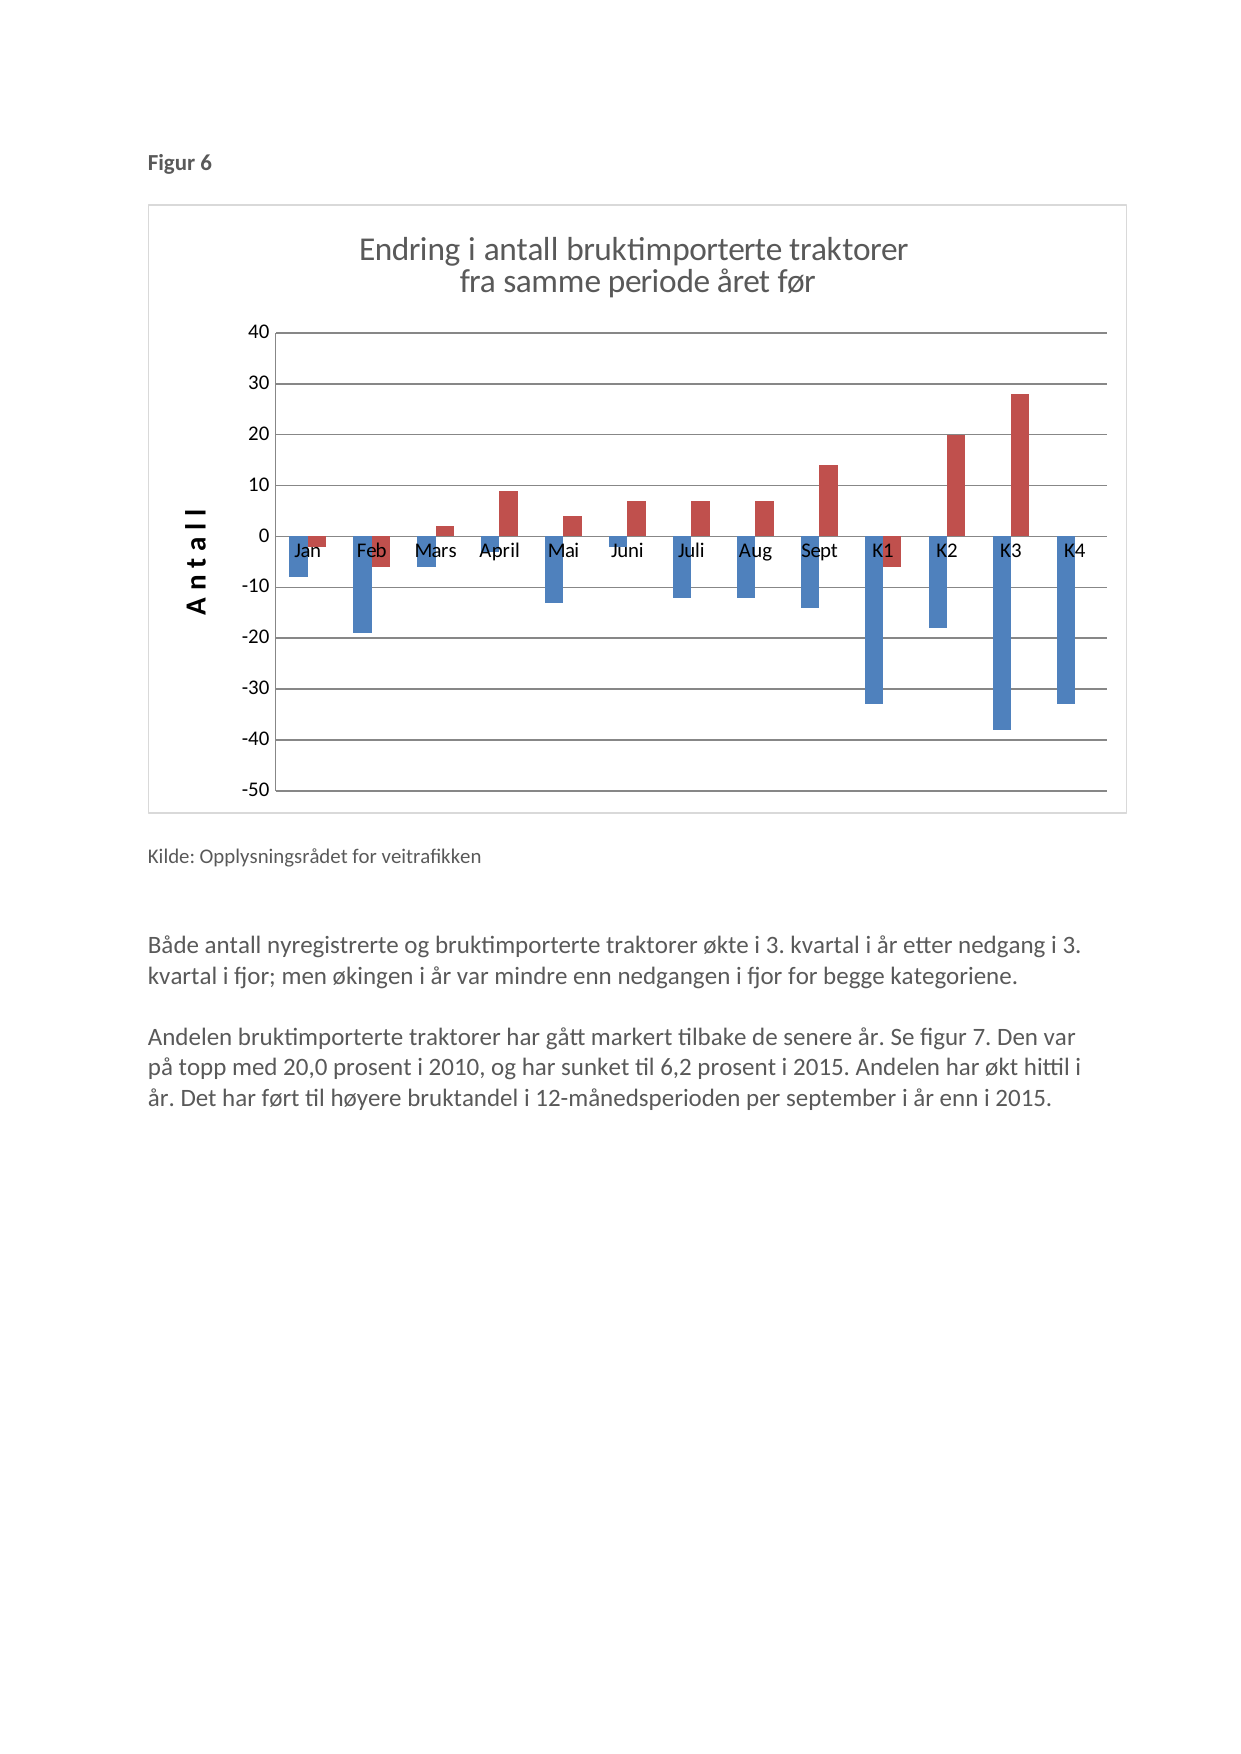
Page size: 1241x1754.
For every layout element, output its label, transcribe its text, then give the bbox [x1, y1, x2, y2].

text Andelen bruktimporterte traktorer har gått markert tilbake de senere år. Se figur 7. Den var på topp med 20,0 prosent i 2010, og har sunket til 6,2 prosent i 2015. Andelen har økt hittil i år. Det har ført til høyere bruktandel i 12-månedsperioden per september i år enn i 2015. [148, 1021, 1093, 1112]
text Kilde: Opplysningsrådet for veitrafikken [148, 843, 1093, 868]
text Figur 6 [148, 148, 1093, 176]
text Både antall nyregistrerte og bruktimporterte traktorer økte i 3. kvartal i år etter nedgang i 3. kvartal i fjor; men økingen i år var mindre enn nedgangen i fjor for begge kategoriene. [148, 929, 1093, 990]
